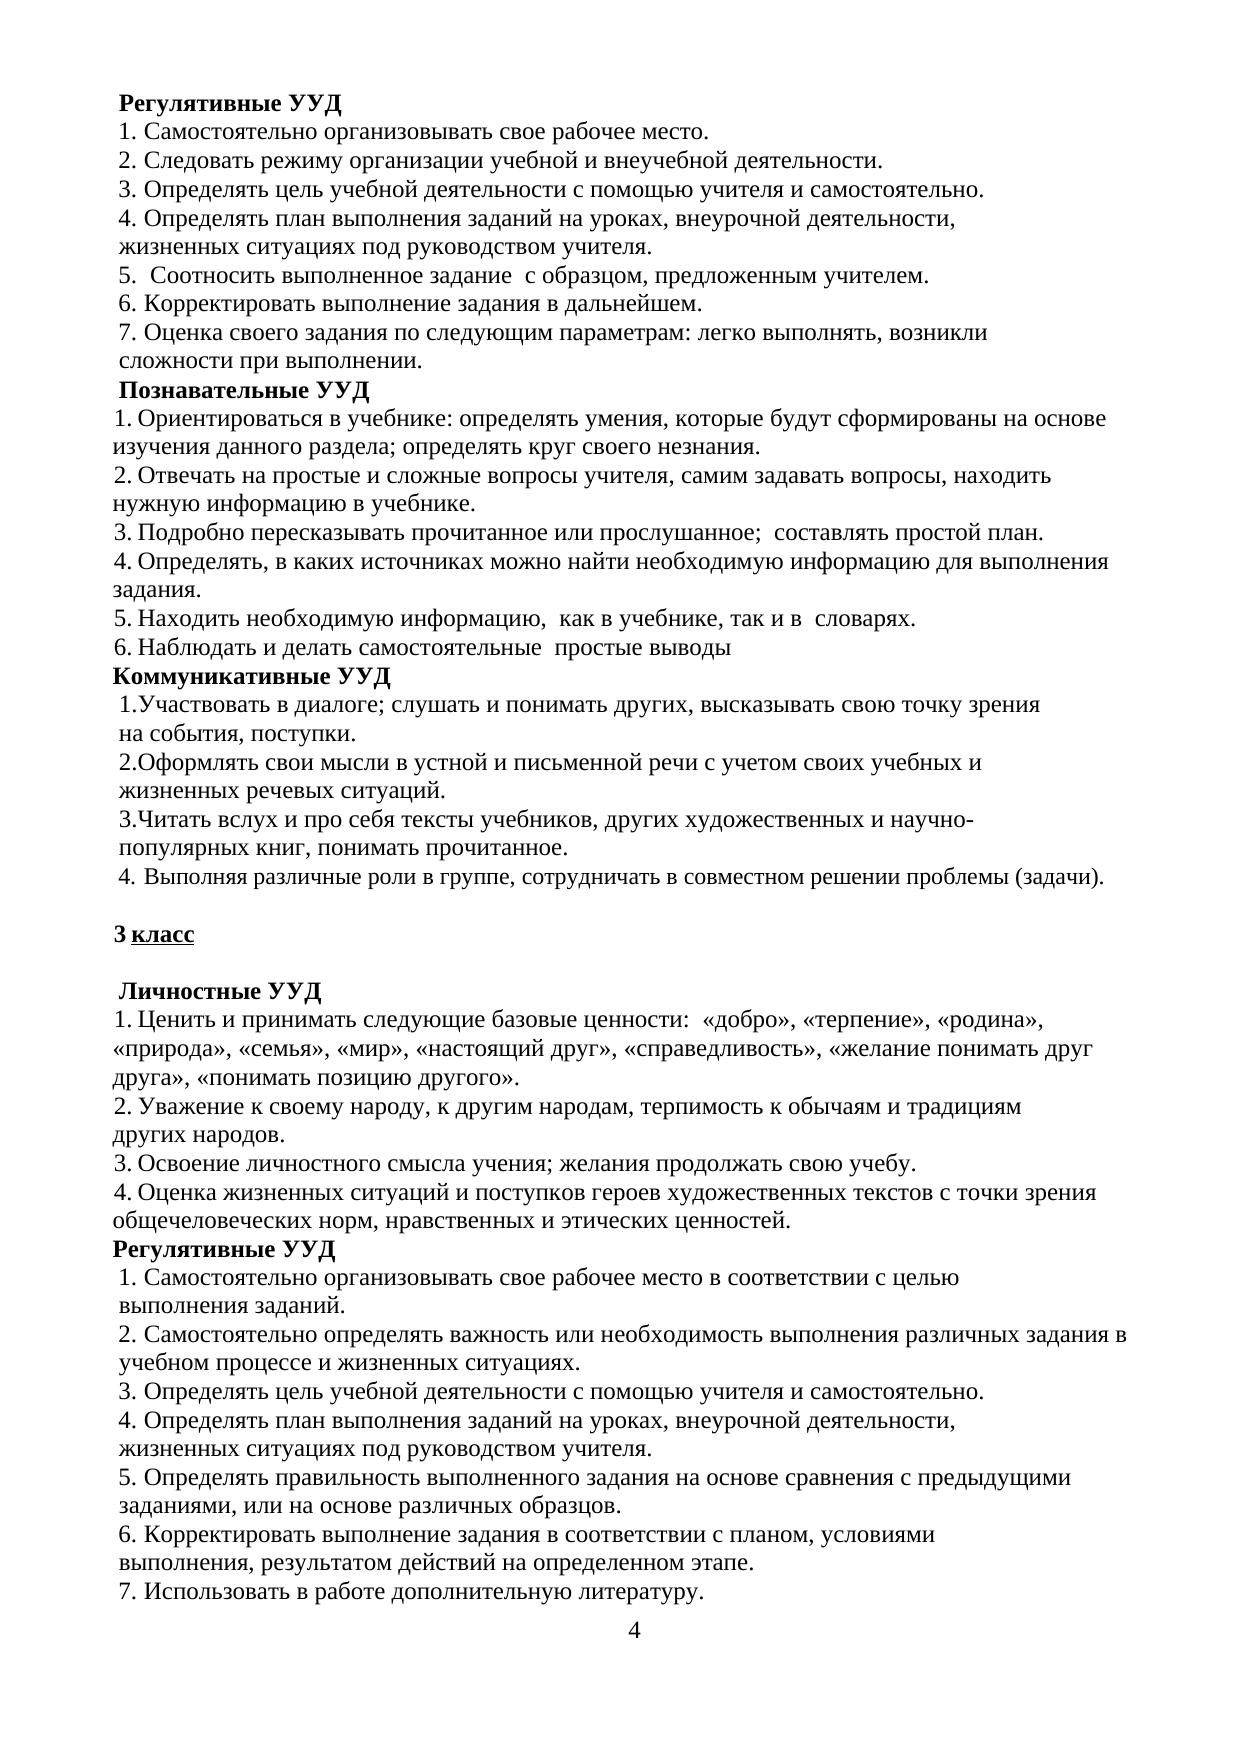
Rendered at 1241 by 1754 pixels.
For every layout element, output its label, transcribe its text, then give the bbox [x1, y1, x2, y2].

list Самостоятельно организовывать свое рабочее место. [118, 117, 1146, 145]
text Личностные УУД [119, 976, 1146, 1005]
list Определять план выполнения заданий на уроках, внеурочной деятельности, жизненных ситуациях под руководством учителя. [118, 1406, 1081, 1462]
list Определять правильность выполненного задания на основе сравнения с предыдущими заданиями, или на основе различных образцов. [118, 1463, 1077, 1519]
text 4 [112, 1615, 1156, 1644]
list Самостоятельно организовывать свое рабочее место в соответствии с целью выполнения заданий. [118, 1263, 1093, 1319]
text 2.Оформлять свои мысли в устной и письменной речи с учетом своих учебных и жизненных речевых ситуаций. [119, 748, 1108, 804]
text Познавательные УУД [119, 375, 1146, 403]
list Следовать режиму организации учебной и внеучебной деятельности. [118, 145, 1146, 174]
list Освоение личностного смысла учения; желания продолжать свою учебу. [113, 1148, 1146, 1176]
text Коммуникативные УУД [112, 661, 1146, 690]
list Самостоятельно определять важность или необходимость выполнения различных задания в учебном процессе и жизненных ситуациях. [118, 1320, 1133, 1376]
list Корректировать выполнение задания в соответствии с планом, условиями выполнения, результатом действий на определенном этапе. [118, 1520, 1077, 1576]
list Отвечать на простые и сложные вопросы учителя, самим задавать вопросы, находить нужную информацию в учебнике. [112, 461, 1058, 517]
list Корректировать выполнение задания в дальнейшем. [118, 288, 1146, 317]
text 1.Участвовать в диалоге; слушать и понимать других, высказывать свою точку зрения на события, поступки. [119, 691, 1071, 746]
list Определять цель учебной деятельности с помощью учителя и самостоятельно. [118, 174, 1146, 203]
list Выполняя различные роли в группе, сотрудничать в совместном решении проблемы (задачи). [118, 862, 1146, 890]
text «природа», «семья», «мир», «настоящий друг», «справедливость», «желание понимать друг друга», «понимать позицию другого». [112, 1035, 1093, 1090]
list Ценить и принимать следующие базовые ценности: «добро», «терпение», «родина», [113, 1005, 1146, 1033]
list Оценка своего задания по следующим параметрам: легко выполнять, возникли сложности при выполнении. [118, 318, 1108, 374]
list Уважение к своему народу, к другим народам, терпимость к обычаям и традициям других народов. [112, 1092, 1102, 1148]
list Подробно пересказывать прочитанное или прослушанное; составлять простой план. [113, 517, 1146, 546]
text Регулятивные УУД [119, 88, 1146, 117]
text Регулятивные УУД [112, 1234, 1146, 1263]
list класс [113, 919, 1146, 948]
list Использовать в работе дополнительную литературу. [118, 1576, 1146, 1605]
list Находить необходимую информацию, как в учебнике, так и в словарях. [113, 603, 1146, 632]
list Определять цель учебной деятельности с помощью учителя и самостоятельно. [118, 1376, 1146, 1405]
list Определять, в каких источниках можно найти необходимую информацию для выполнения задания. [112, 547, 1141, 603]
list Определять план выполнения заданий на уроках, внеурочной деятельности, жизненных ситуациях под руководством учителя. [118, 204, 1081, 259]
list Оценка жизненных ситуаций и поступков героев художественных текстов с точки зрения общечеловеческих норм, нравственных и этических ценностей. [112, 1178, 1104, 1233]
list Соотносить выполненное задание с образцом, предложенным учителем. [118, 260, 1146, 288]
list Наблюдать и делать самостоятельные простые выводы [113, 632, 1146, 661]
list Ориентироваться в учебнике: определять умения, которые будут сформированы на основе изучения данного раздела; определять круг своего незнания. [112, 404, 1108, 460]
text 3.Читать вслух и про себя тексты учебников, других художественных и научно-популярных книг, понимать прочитанное. [119, 805, 1104, 861]
